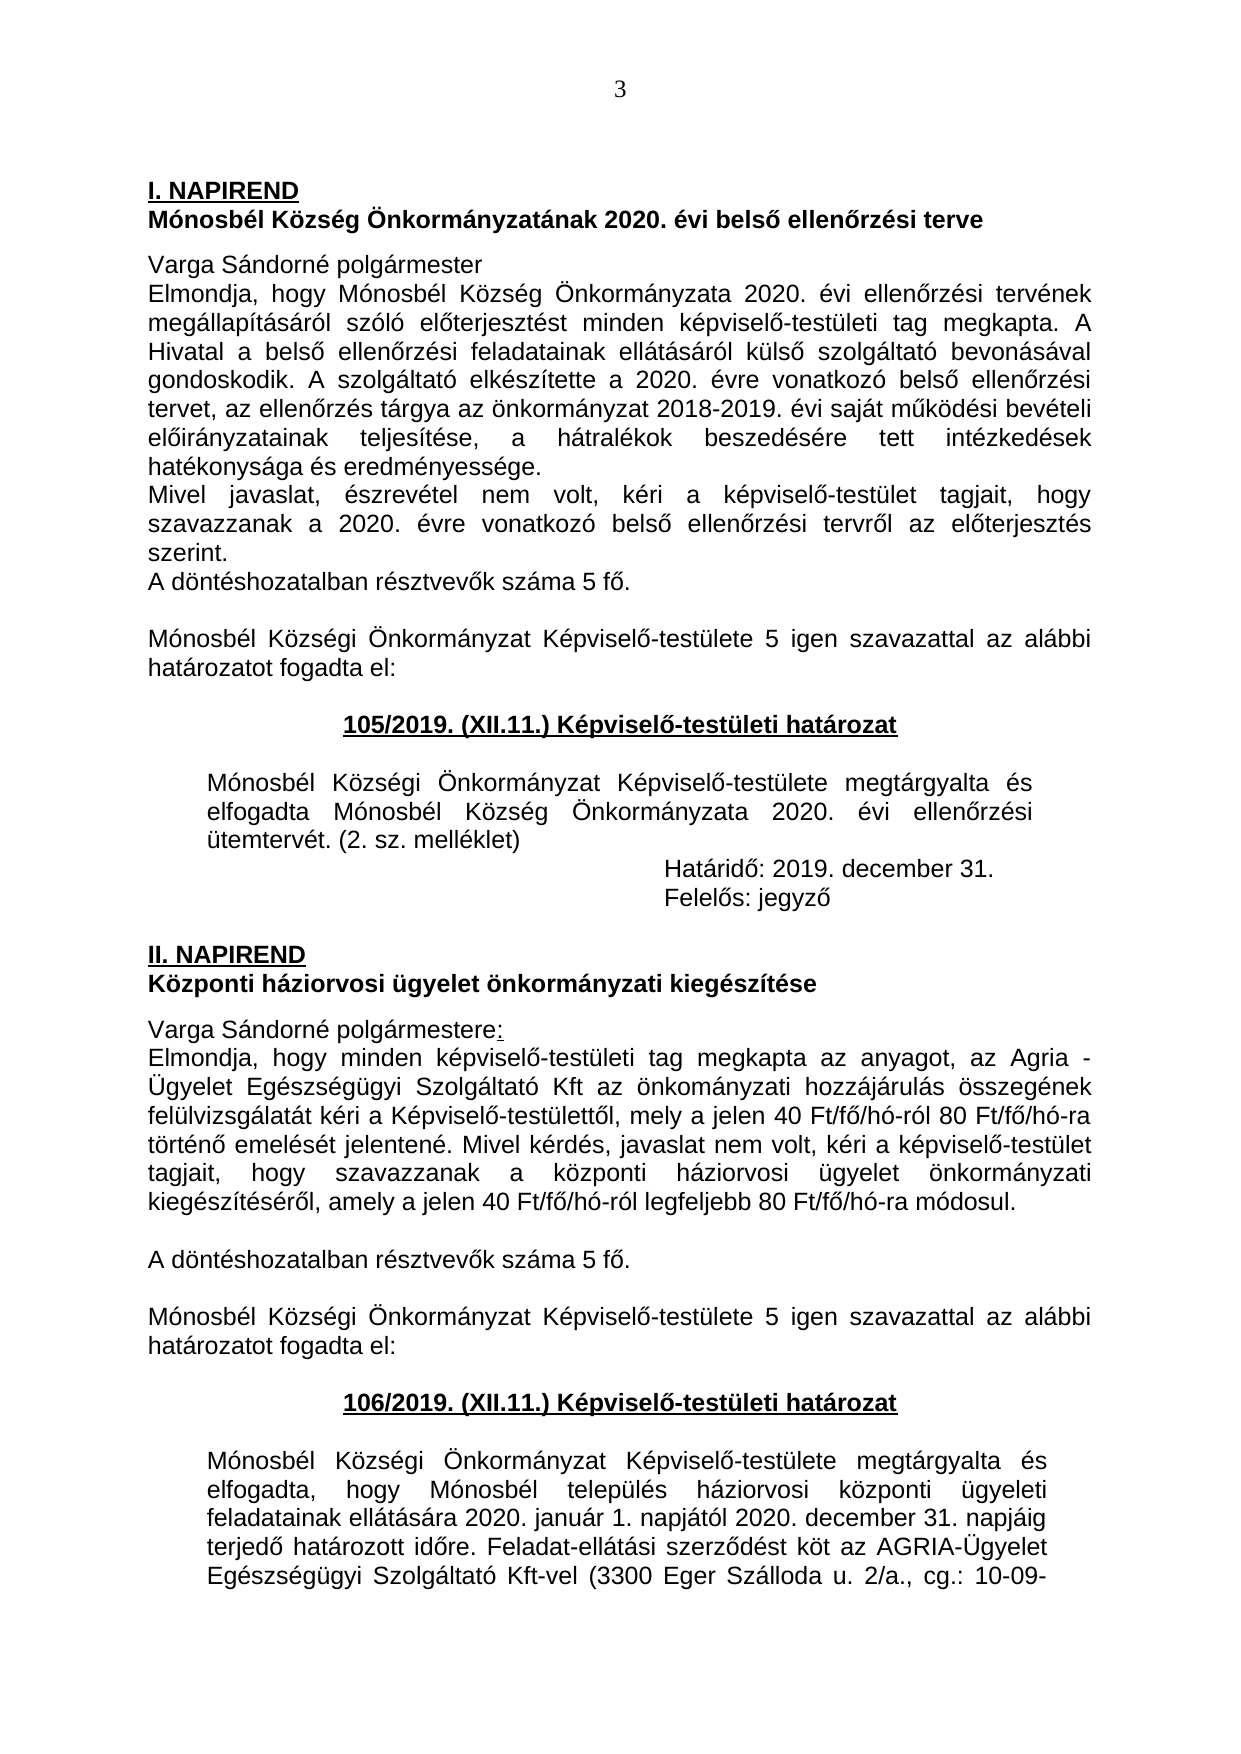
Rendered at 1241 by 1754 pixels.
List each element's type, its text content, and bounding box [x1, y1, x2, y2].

text Határidő: 2019. december 31. [664, 854, 1034, 883]
text A döntéshozatalban résztvevők száma 5 fő. [148, 567, 1093, 596]
list I. Napirend [148, 176, 1093, 205]
text Mivel javaslat, észrevétel nem volt, kéri a képviselő-testület tagjait, hogy szavazzanak a 2020. évre vonatkozó belső ellenőrzési tervről az előterjesztés szerint. [148, 481, 1093, 567]
list Varga Sándorné polgármestere: [148, 1015, 1093, 1043]
text Mónosbél Községi Önkormányzat Képviselő-testülete 5 igen szavazattal az alábbi határozatot fogadta el: [148, 624, 1093, 682]
list Elmondja, hogy minden képviselő-testületi tag megkapta az anyagot, az Agria - Ügyelet Egészségügyi Szolgáltató Kft az önkományzati hozzájárulás összegének felülvizsgálatát kéri a Képviselő-testülettől, mely a jelen 40 Ft/fő/hó-ról 80 Ft/fő/hó-ra történő emelését jelentené. Mivel kérdés, javaslat nem volt, kéri a képviselő-testület tagjait, hogy szavazzanak a központi háziorvosi ügyelet önkormányzati kiegészítéséről, amely a jelen 40 Ft/fő/hó-ról legfeljebb 80 Ft/fő/hó-ra módosul. [148, 1043, 1093, 1216]
list Varga Sándorné polgármester [148, 251, 1093, 279]
text Felelős: jegyző [590, 883, 1093, 912]
text II. Napirend [148, 941, 1093, 969]
text Központi háziorvosi ügyelet önkormányzati kiegészítése [148, 969, 1152, 998]
text Elmondja, hogy Mónosbél Község Önkormányzata 2020. évi ellenőrzési tervének megállapításáról szóló előterjesztést minden képviselő-testületi tag megkapta. A Hivatal a belső ellenőrzési feladatainak ellátásáról külső szolgáltató bevonásával gondoskodik. A szolgáltató elkészítette a 2020. évre vonatkozó belső ellenőrzési tervet, az ellenőrzés tárgya az önkormányzat 2018-2019. évi saját működési bevételi előirányzatainak teljesítése, a hátralékok beszedésére tett intézkedések hatékonysága és eredményessége. [148, 279, 1093, 481]
text A döntéshozatalban résztvevők száma 5 fő. [148, 1245, 1093, 1273]
text Mónosbél Községi Önkormányzat Képviselő-testülete 5 igen szavazattal az alábbi határozatot fogadta el: [148, 1302, 1093, 1360]
text 106/2019. (XII.11.) Képviselő-testületi határozat [148, 1388, 1093, 1417]
text Mónosbél Községi Önkormányzat Képviselő-testülete megtárgyalta és elfogadta Mónosbél Község Önkormányzata 2020. évi ellenőrzési ütemtervét. (2. sz. melléklet) [207, 768, 1034, 854]
text 105/2019. (XII.11.) Képviselő-testületi határozat [148, 711, 1093, 739]
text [207, 1446, 1048, 1590]
text Mónosbél Község Önkormányzatának 2020. évi belső ellenőrzési terve [148, 205, 1093, 234]
